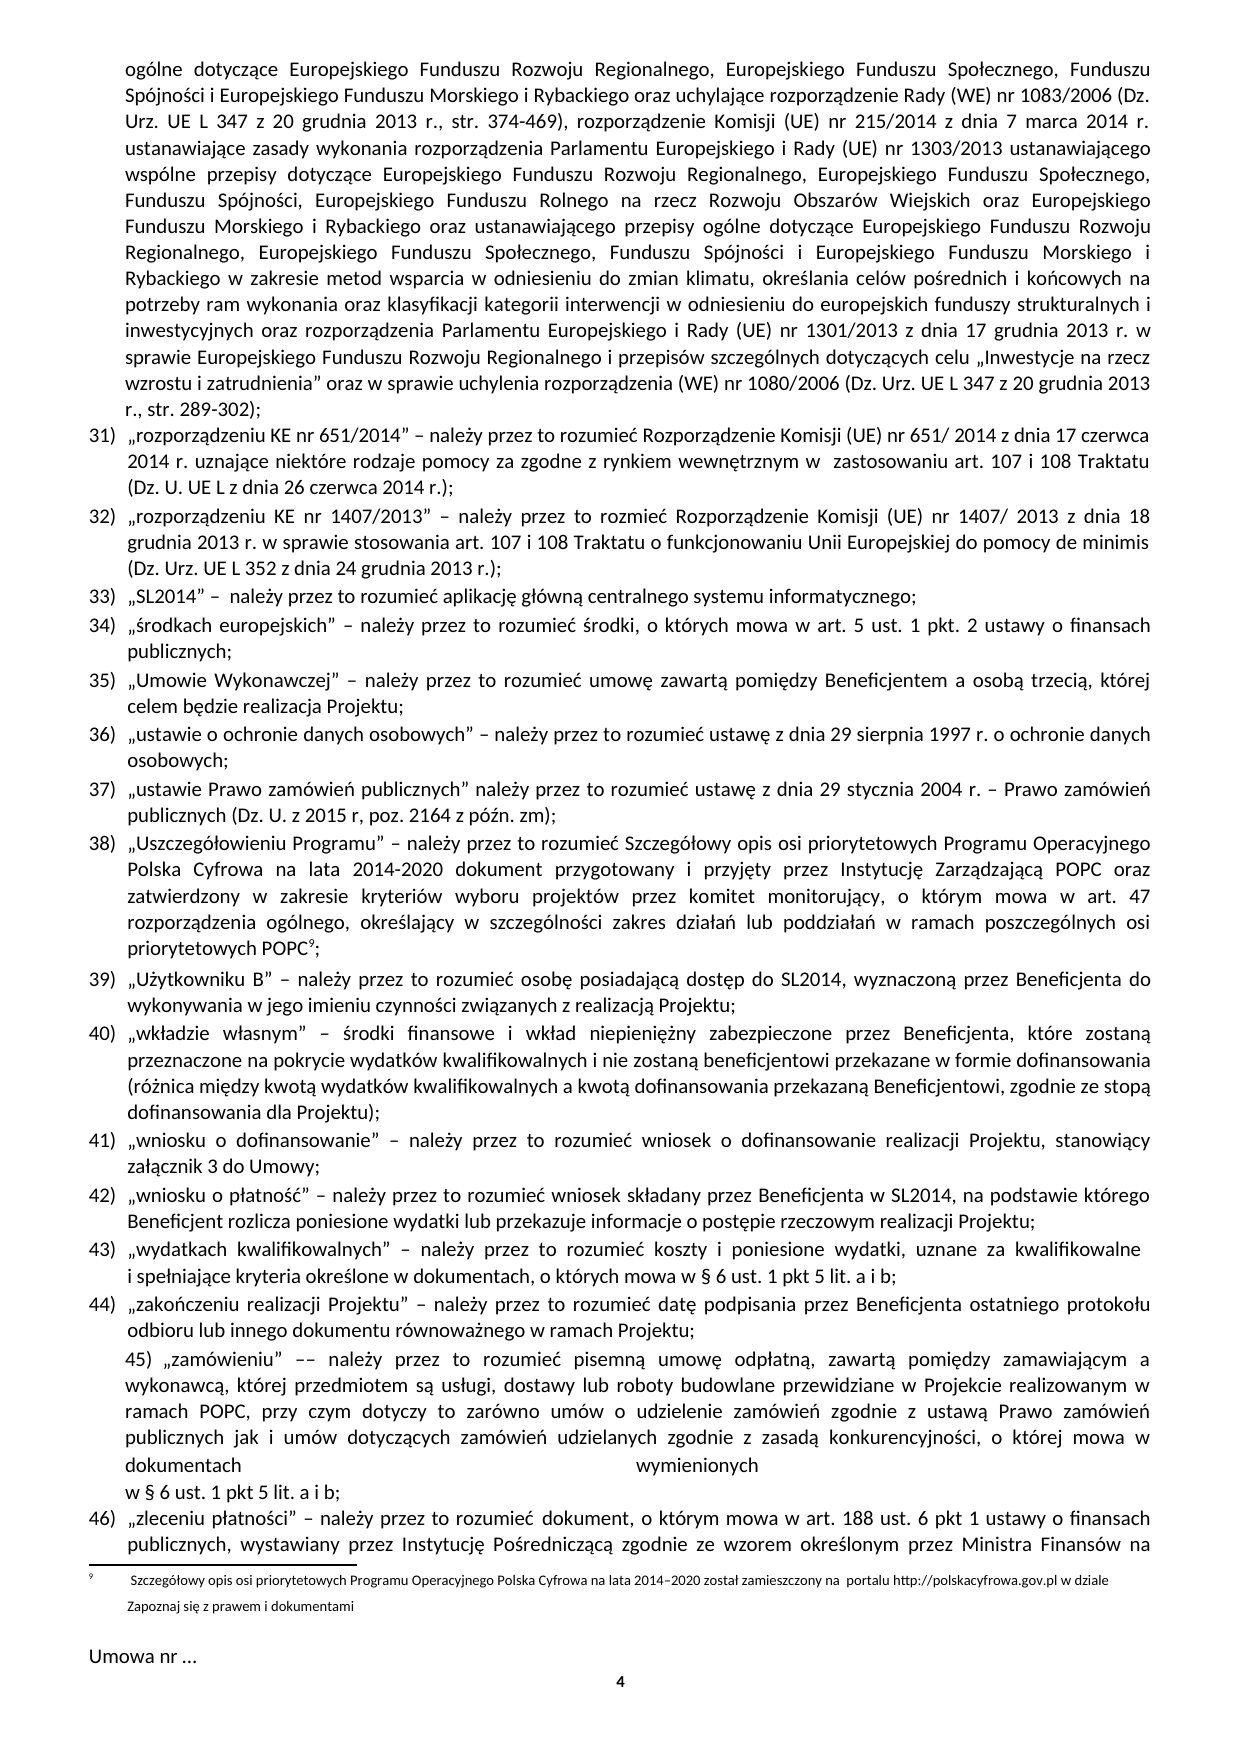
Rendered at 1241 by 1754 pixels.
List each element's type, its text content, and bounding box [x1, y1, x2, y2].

list „rozporządzeniu KE nr 1407/2013” – należy przez to rozmieć Rozporządzenie Komisji (UE) nr 1407/ 2013 z dnia 18 grudnia 2013 r. w sprawie stosowania art. 107 i 108 Traktatu o funkcjonowaniu Unii Europejskiej do pomocy de minimis (Dz. Urz. UE L 352 z dnia 24 grudnia 2013 r.); [89, 503, 1152, 581]
list „wkładzie własnym” – środki finansowe i wkład niepieniężny zabezpieczone przez Beneficjenta, które zostaną przeznaczone na pokrycie wydatków kwalifikowalnych i nie zostaną beneficjentowi przekazane w formie dofinansowania (różnica między kwotą wydatków kwalifikowalnych a kwotą dofinansowania przekazaną Beneficjentowi, zgodnie ze stopą dofinansowania dla Projektu); [89, 1021, 1152, 1124]
list „wniosku o dofinansowanie” – należy przez to rozumieć wniosek o dofinansowanie realizacji Projektu, stanowiący załącznik 3 do Umowy; [89, 1127, 1152, 1179]
list „ustawie o ochronie danych osobowych” – należy przez to rozumieć ustawę z dnia 29 sierpnia 1997 r. o ochronie danych osobowych; [89, 721, 1152, 773]
list „rozporządzeniu KE nr 651/2014” – należy przez to rozumieć Rozporządzenie Komisji (UE) nr 651/ 2014 z dnia 17 czerwca 2014 r. uznające niektóre rodzaje pomocy za zgodne z rynkiem wewnętrznym w zastosowaniu art. 107 i 108 Traktatu (Dz. U. UE L z dnia 26 czerwca 2014 r.); [89, 422, 1152, 500]
list „Uszczegółowieniu Programu” – należy przez to rozumieć Szczegółowy opis osi priorytetowych Programu Operacyjnego Polska Cyfrowa na lata 2014-2020 dokument przygotowany i przyjęty przez Instytucję Zarządzającą POPC oraz zatwierdzony w zakresie kryteriów wyboru projektów przez komitet monitorujący, o którym mowa w art. 47 rozporządzenia ogólnego, określający w szczególności zakres działań lub poddziałań w ramach poszczególnych osi priorytetowych POPC; [89, 831, 1152, 961]
list „SL2014” – należy przez to rozumieć aplikację główną centralnego systemu informatycznego; [89, 584, 1152, 609]
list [89, 1505, 1152, 1557]
list „ustawie Prawo zamówień publicznych” należy przez to rozumieć ustawę z dnia 29 stycznia 2004 r. – Prawo zamówień publicznych (Dz. U. z 2015 r, poz. 2164 z późn. zm); [89, 776, 1152, 827]
list „środkach europejskich” – należy przez to rozumieć środki, o których mowa w art. 5 ust. 1 pkt. 2 ustawy o finansach publicznych; [89, 612, 1152, 664]
list „wydatkach kwalifikowalnych” – należy przez to rozumieć koszty i poniesione wydatki, uznane za kwalifikowalne i spełniające kryteria określone w dokumentach, o których mowa w § 6 ust. 1 pkt 5 lit. a i b; [89, 1237, 1152, 1288]
list „Użytkowniku B” – należy przez to rozumieć osobę posiadającą dostęp do SL2014, wyznaczoną przez Beneficjenta do wykonywania w jego imieniu czynności związanych z realizacją Projektu; [89, 966, 1152, 1018]
list „zamówieniu” –– należy przez to rozumieć pisemną umowę odpłatną, zawartą pomiędzy zamawiającym a wykonawcą, której przedmiotem są usługi, dostawy lub roboty budowlane przewidziane w Projekcie realizowanym w ramach POPC, przy czym dotyczy to zarówno umów o udzielenie zamówień zgodnie z ustawą Prawo zamówień publicznych jak i umów dotyczących zamówień udzielanych zgodnie z zasadą konkurencyjności, o której mowa w dokumentach wymienionych w § 6 ust. 1 pkt 5 lit. a i b; [125, 1346, 1152, 1505]
list „zakończeniu realizacji Projektu” – należy przez to rozumieć datę podpisania przez Beneficjenta ostatniego protokołu odbioru lub innego dokumentu równoważnego w ramach Projektu; [89, 1291, 1152, 1343]
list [125, 56, 1152, 422]
list „Umowie Wykonawczej” – należy przez to rozumieć umowę zawartą pomiędzy Beneficjentem a osobą trzecią, której celem będzie realizacja Projektu; [89, 667, 1152, 718]
list „wniosku o płatność” – należy przez to rozumieć wniosek składany przez Beneficjenta w SL2014, na podstawie którego Beneficjent rozlicza poniesione wydatki lub przekazuje informacje o postępie rzeczowym realizacji Projektu; [89, 1182, 1152, 1234]
